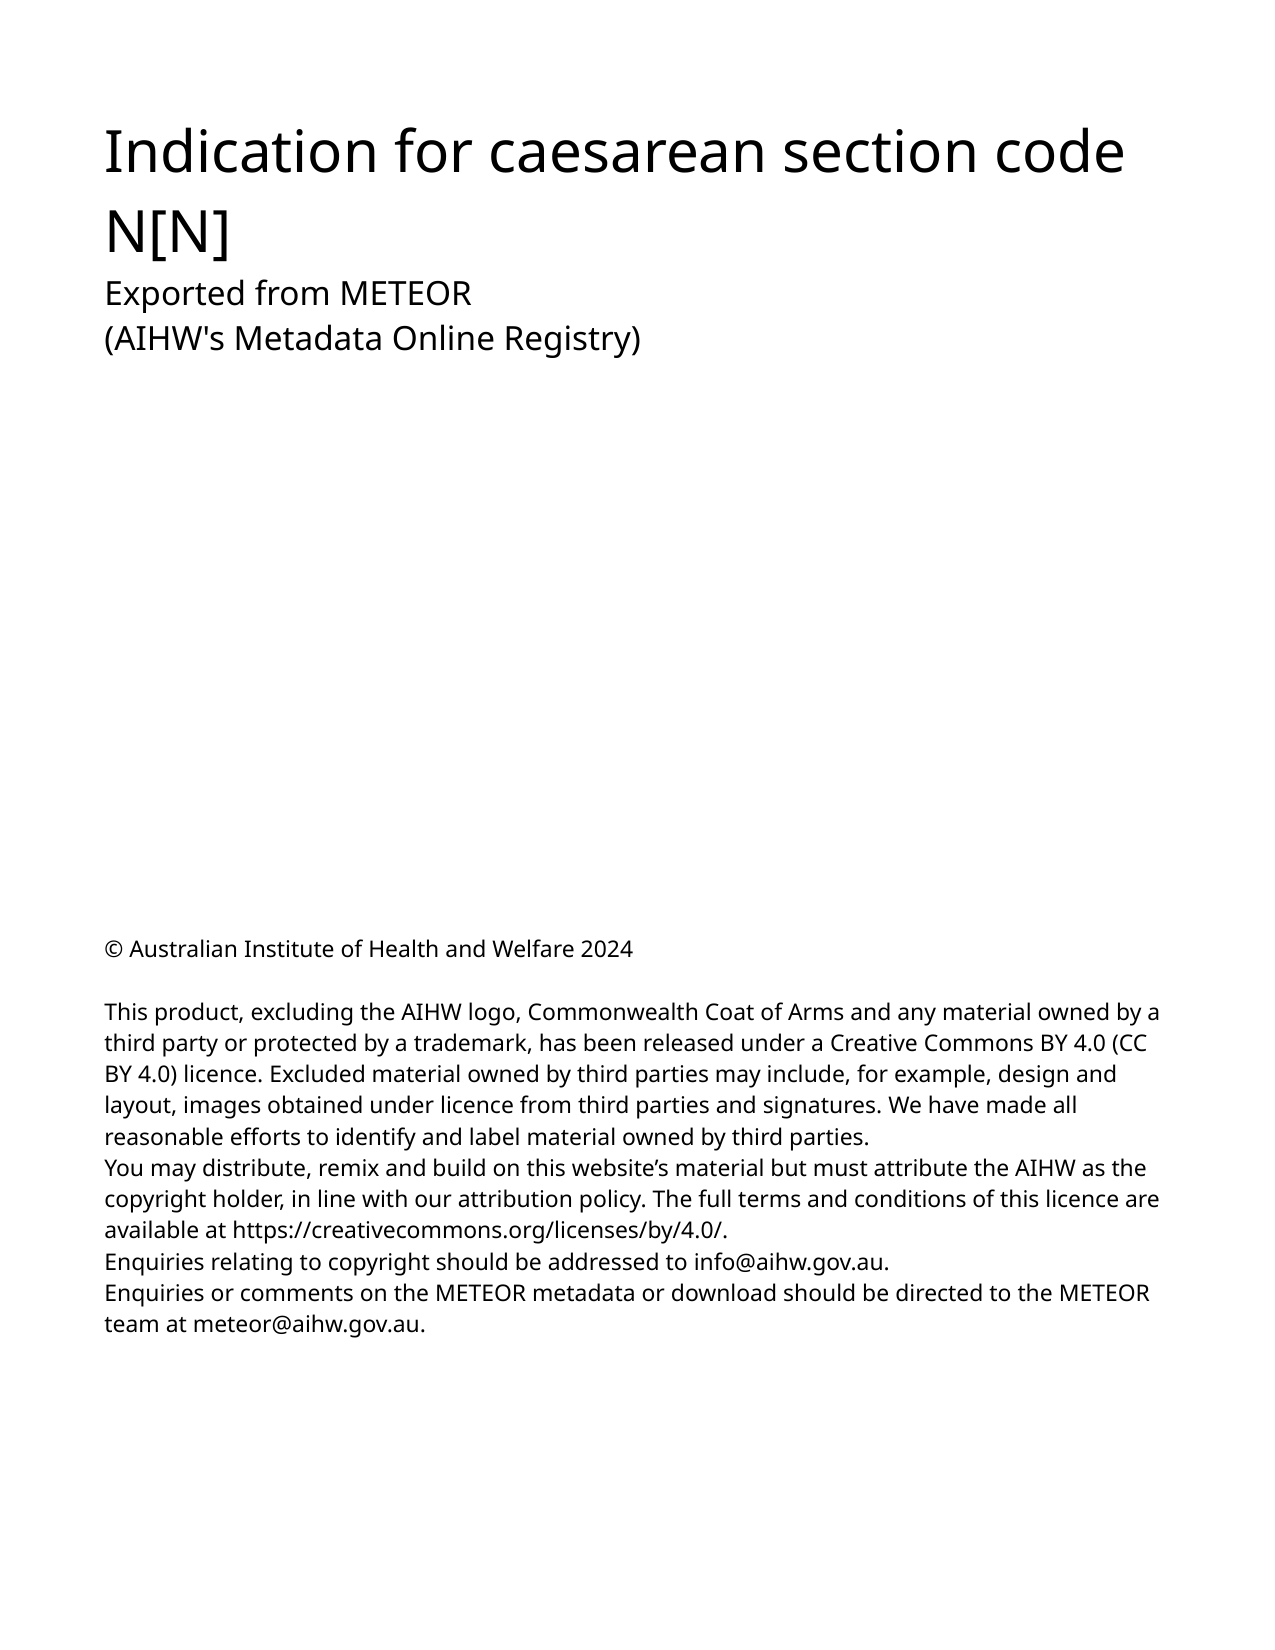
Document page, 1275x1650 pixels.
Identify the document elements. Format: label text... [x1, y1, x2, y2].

title Indication for caesarean section code N[N] [104, 110, 1171, 269]
subtitle (AIHW's Metadata Online Registry) [104, 315, 1171, 360]
text This product, excluding the AIHW logo, Commonwealth Coat of Arms and any material owned by a third party or protected by a trademark, has been released under a Creative Commons BY 4.0 (CC BY 4.0) licence. Excluded material owned by third parties may include, for example, design and layout, images obtained under licence from third parties and signatures. We have made all reasonable efforts to identify and label material owned by third parties. [104, 996, 1171, 1152]
text You may distribute, remix and build on this website’s material but must attribute the AIHW as the copyright holder, in line with our attribution policy. The full terms and conditions of this licence are available at https://creativecommons.org/licenses/by/4.0/. [104, 1152, 1171, 1246]
subtitle Exported from METEOR [104, 269, 1171, 315]
text Enquiries or comments on the METEOR metadata or download should be directed to the METEOR team at meteor@aihw.gov.au. [104, 1277, 1171, 1339]
text Enquiries relating to copyright should be addressed to info@aihw.gov.au. [104, 1246, 1171, 1277]
text © Australian Institute of Health and Welfare 2024 [104, 933, 1171, 964]
